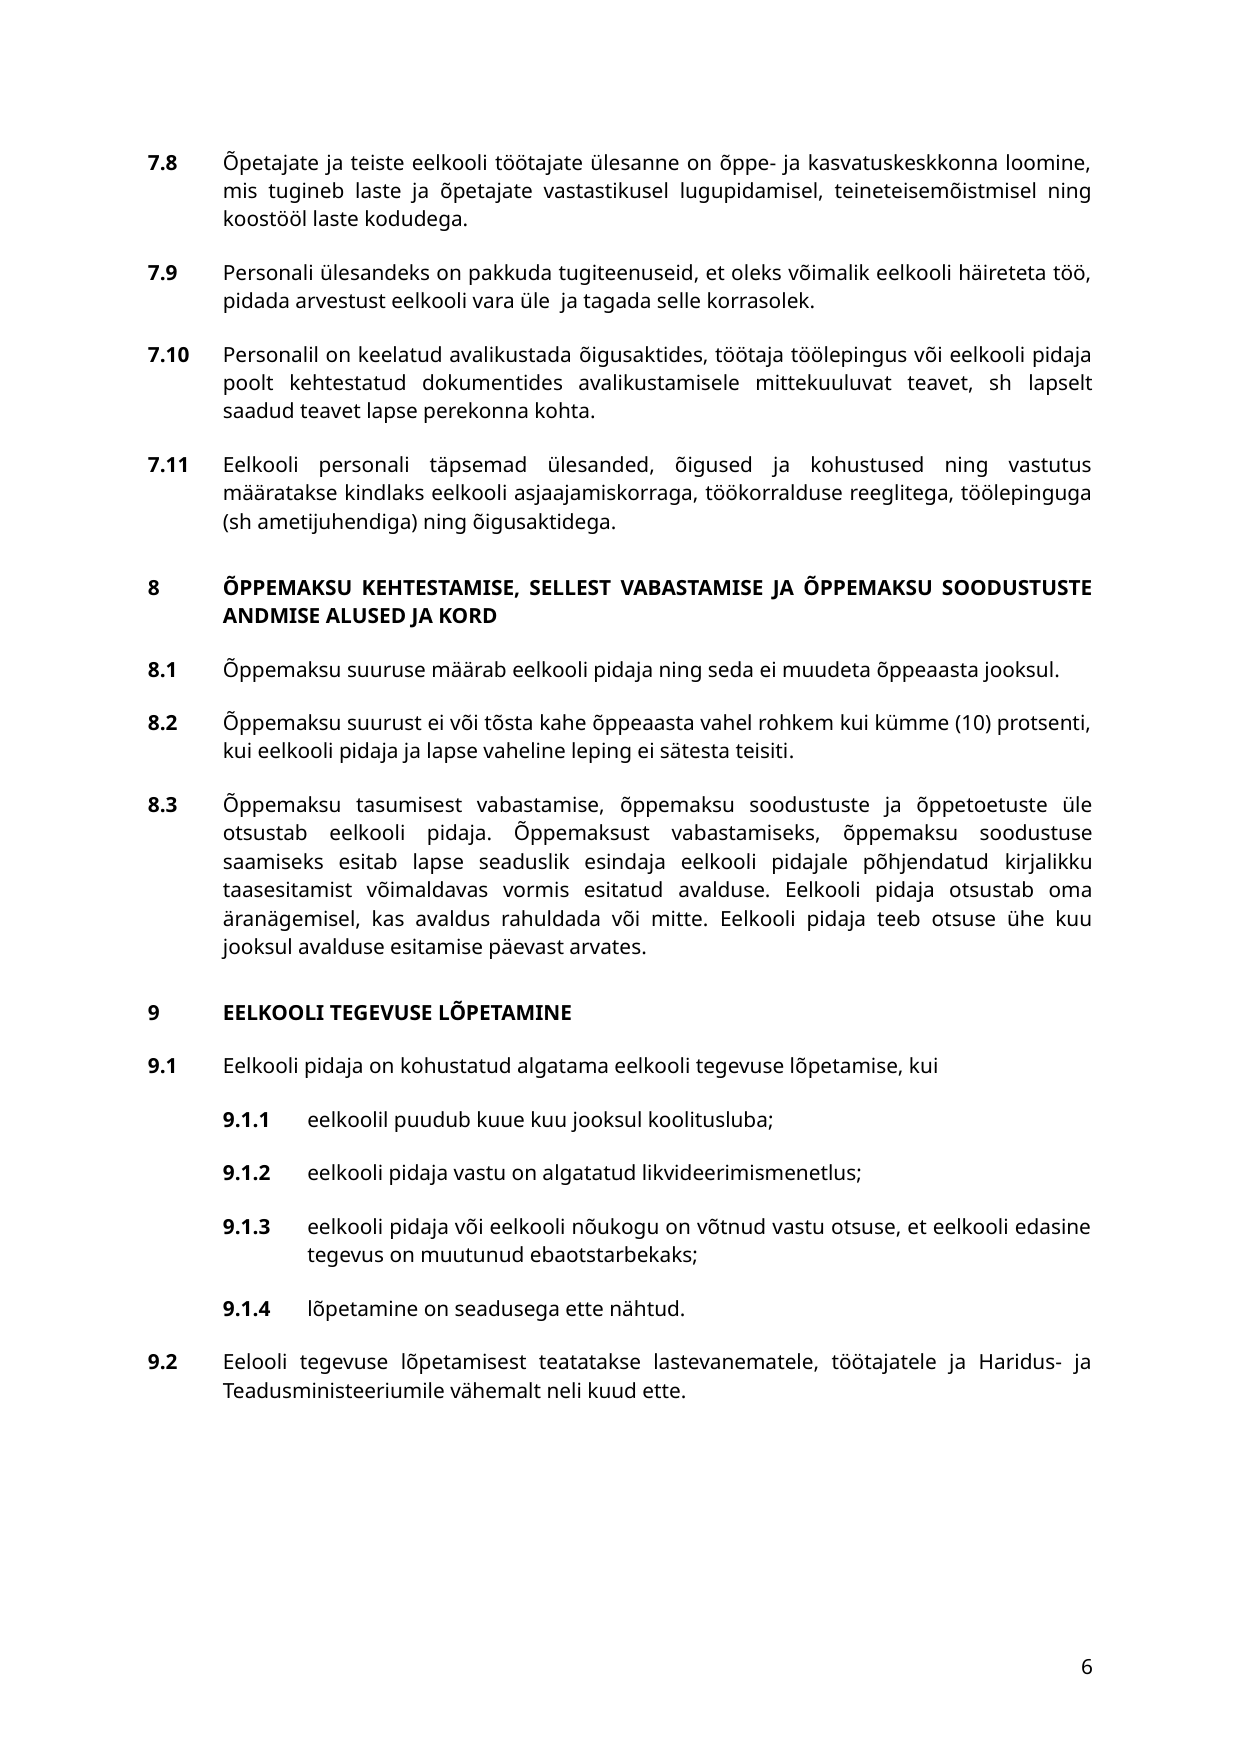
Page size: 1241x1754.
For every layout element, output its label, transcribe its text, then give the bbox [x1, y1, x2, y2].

text Õppemaksu kehtestamise, sellest vabastamise ja õppemaksu soodustuste andmise alused ja kord [148, 573, 1093, 630]
text Personalil on keelatud avalikustada õigusaktides, töötaja töölepingus või eelkooli pidaja poolt kehtestatud dokumentides avalikustamisele mittekuuluvat teavet, sh lapselt saadud teavet lapse perekonna kohta. [148, 340, 1093, 425]
text Eelkooli personali täpsemad ülesanded, õigused ja kohustused ning vastutus määratakse kindlaks eelkooli asjaajamiskorraga, töökorralduse reeglitega, töölepinguga (sh ametijuhendiga) ning õigusaktidega. [148, 450, 1093, 535]
text Eelooli tegevuse lõpetamisest teatatakse lastevanematele, töötajatele ja Haridus- ja Teadusministeeriumile vähemalt neli kuud ette. [148, 1347, 1093, 1404]
text Eelkooli pidaja on kohustatud algatama eelkooli tegevuse lõpetamise, kui [148, 1052, 1093, 1080]
text Õppemaksu tasumisest vabastamise, õppemaksu soodustuste ja õppetoetuste üle otsustab eelkooli pidaja. Õppemaksust vabastamiseks, õppemaksu soodustuse saamiseks esitab lapse seaduslik esindaja eelkooli pidajale põhjendatud kirjalikku taasesitamist võimaldavas vormis esitatud avalduse. Eelkooli pidaja otsustab oma äranägemisel, kas avaldus rahuldada või mitte. Eelkooli pidaja teeb otsuse ühe kuu jooksul avalduse esitamise päevast arvates. [148, 790, 1093, 961]
text eelkooli pidaja või eelkooli nõukogu on võtnud vastu otsuse, et eelkooli edasine tegevus on muutunud ebaotstarbekaks; [223, 1212, 1093, 1269]
text Õppemaksu suuruse määrab eelkooli pidaja ning seda ei muudeta õppeaasta jooksul. [148, 655, 1093, 683]
text Õpetajate ja teiste eelkooli töötajate ülesanne on õppe- ja kasvatuskeskkonna loomine, mis tugineb laste ja õpetajate vastastikusel lugupidamisel, teineteisemõistmisel ning koostööl laste kodudega. [148, 148, 1093, 233]
text eelkoolil puudub kuue kuu jooksul koolitusluba; [223, 1105, 1093, 1133]
text EELKooli tegevuse lõpetamine [148, 998, 1093, 1027]
text Õppemaksu suurust ei või tõsta kahe õppeaasta vahel rohkem kui kümme (10) protsenti, kui eelkooli pidaja ja lapse vaheline leping ei sätesta teisiti. [148, 708, 1093, 765]
text Personali ülesandeks on pakkuda tugiteenuseid, et oleks võimalik eelkooli häireteta töö, pidada arvestust eelkooli vara üle ja tagada selle korrasolek. [148, 258, 1093, 315]
text lõpetamine on seadusega ette nähtud. [223, 1294, 1093, 1322]
text eelkooli pidaja vastu on algatatud likvideerimismenetlus; [223, 1158, 1093, 1187]
